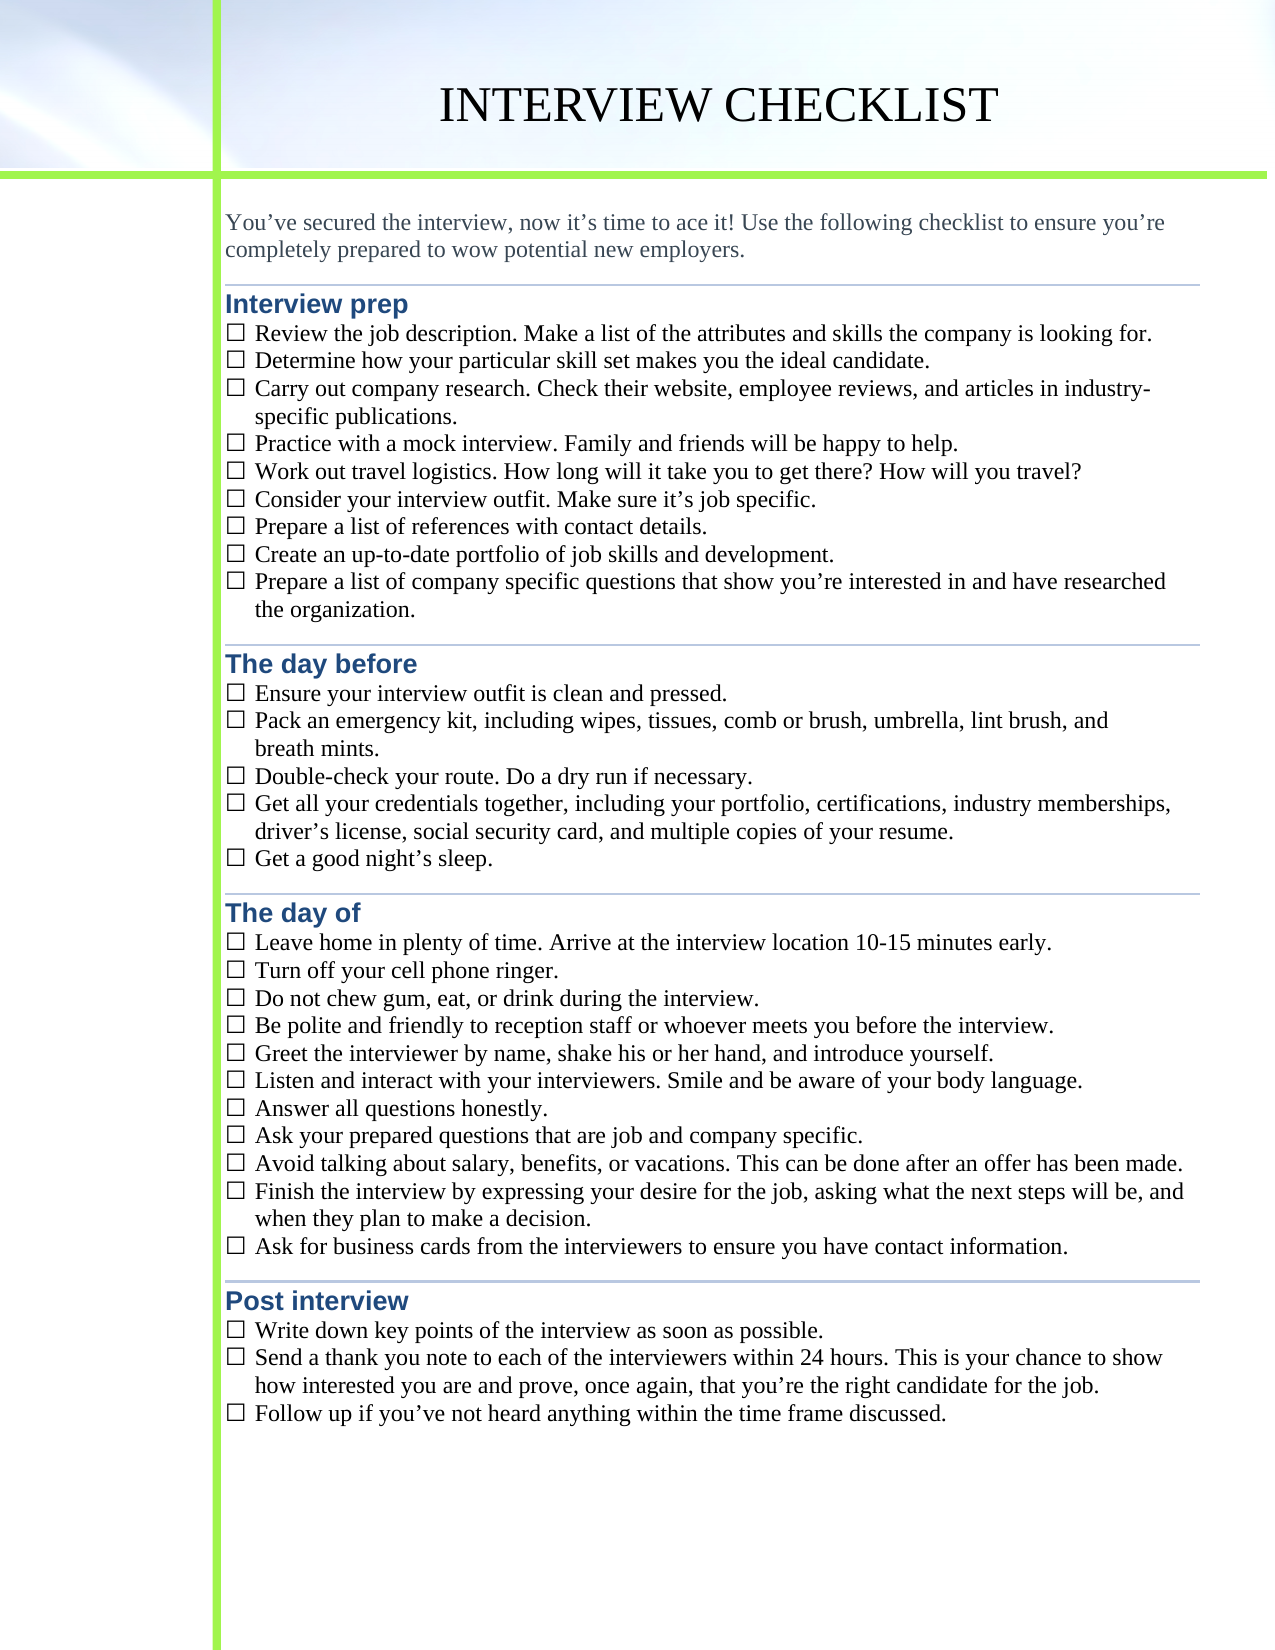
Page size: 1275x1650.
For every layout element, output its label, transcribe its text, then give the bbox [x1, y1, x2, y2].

title INTERVIEW CHECKLIST [225, 75, 1200, 132]
